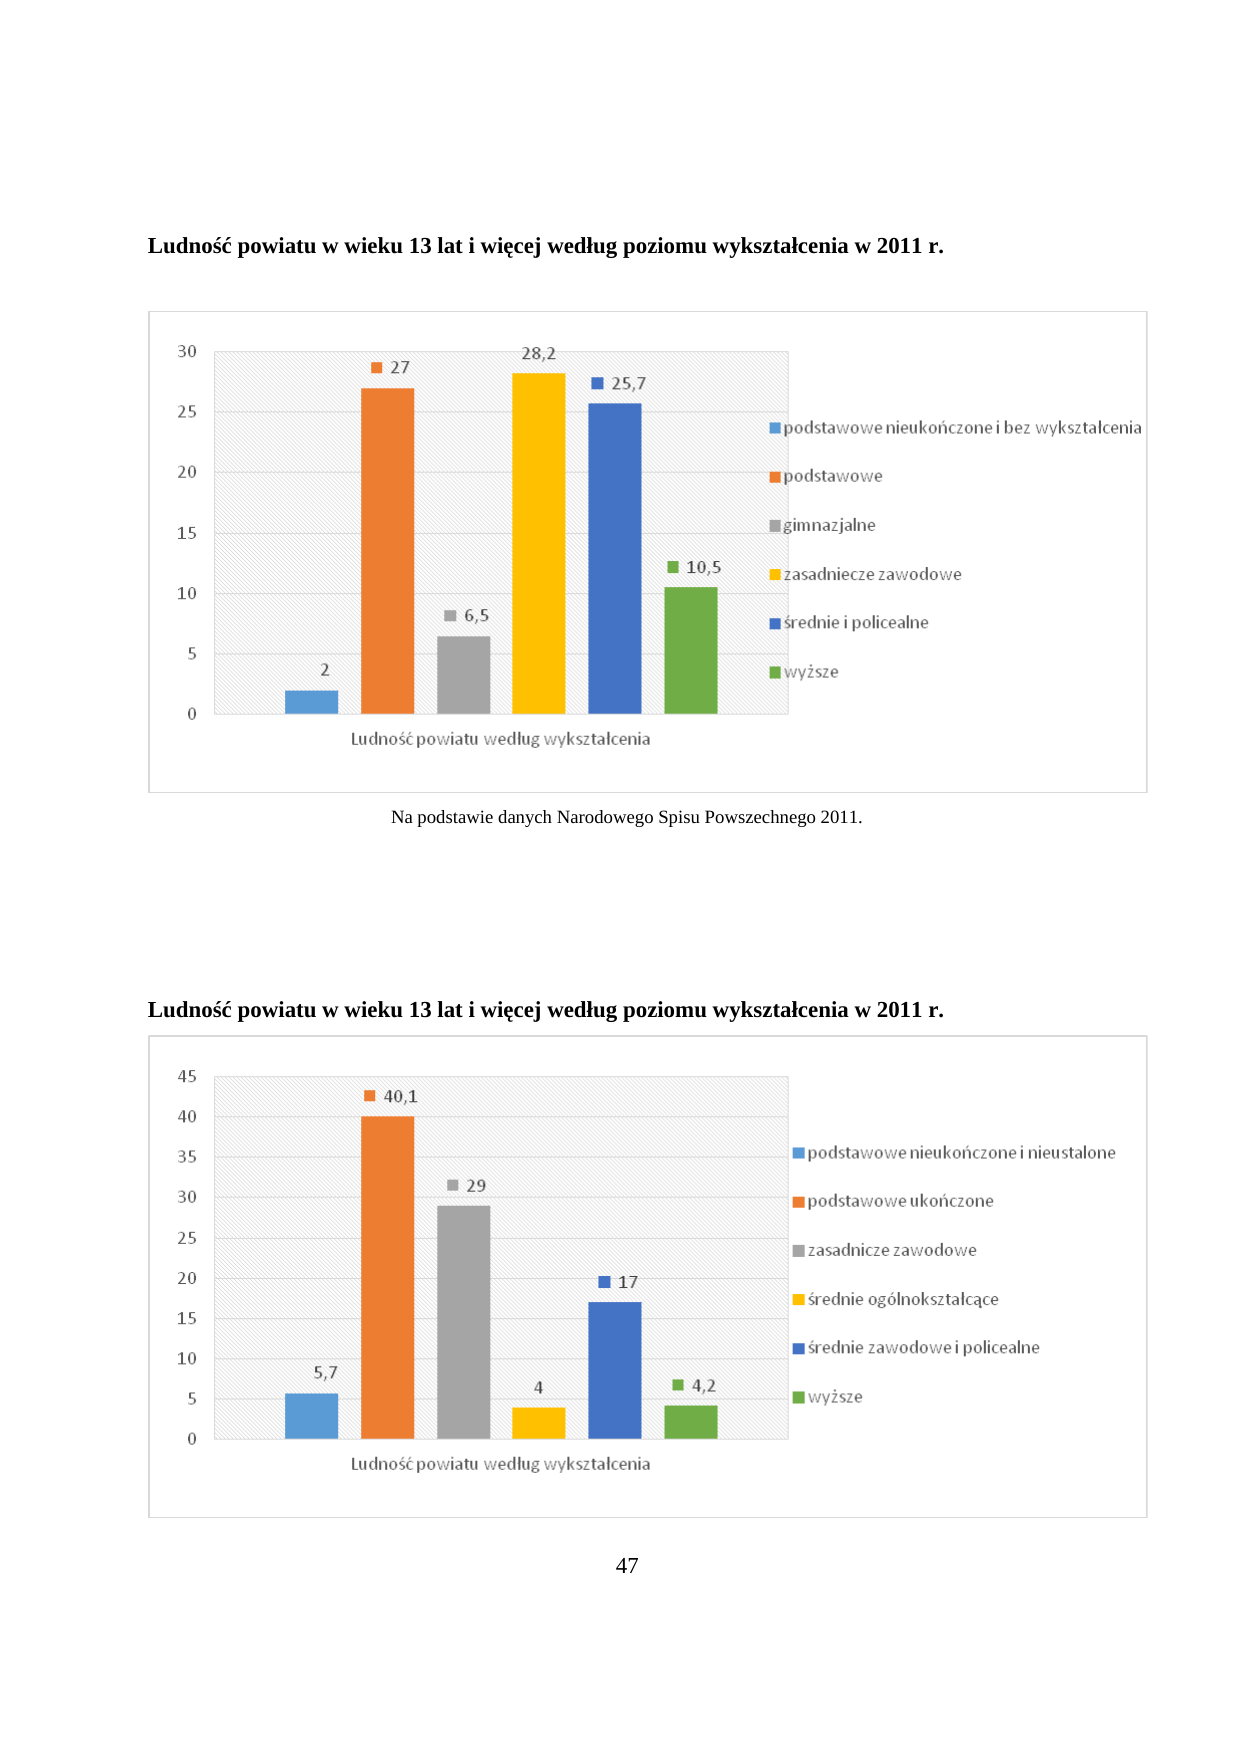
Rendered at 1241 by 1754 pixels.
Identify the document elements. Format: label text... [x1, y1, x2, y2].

picture [147, 311, 1148, 793]
text Ludność powiatu w wieku 13 lat i więcej według poziomu wykształcenia w 2011 r. [148, 232, 1106, 258]
picture [147, 1035, 1148, 1518]
text Na podstawie danych Narodowego Spisu Powszechnego 2011. [148, 806, 1106, 828]
text Ludność powiatu w wieku 13 lat i więcej według poziomu wykształcenia w 2011 r. [148, 996, 1106, 1023]
